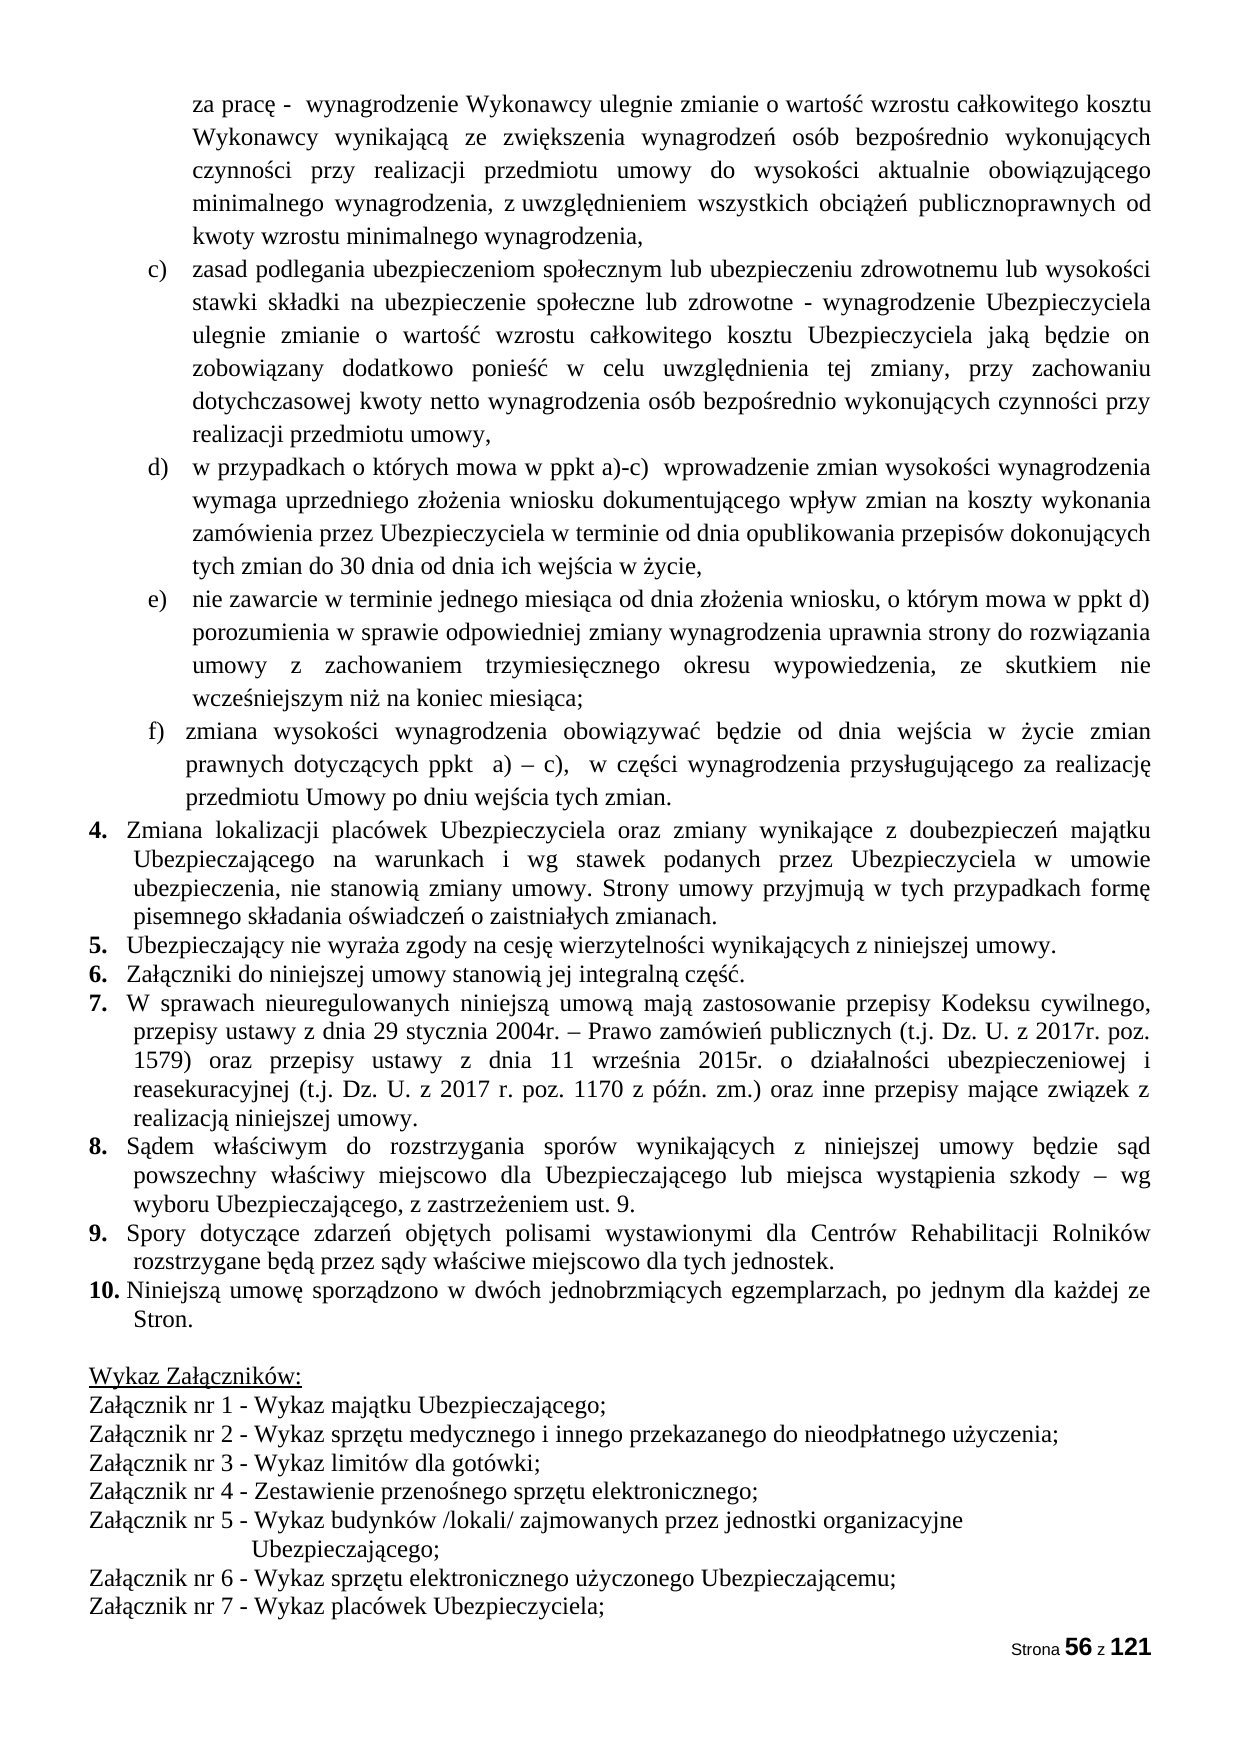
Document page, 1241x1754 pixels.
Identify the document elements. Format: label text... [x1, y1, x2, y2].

list Ubezpieczający nie wyraża zgody na cesję wierzytelności wynikających z niniejszej umowy. [89, 930, 1152, 959]
text Załącznik nr 6 - Wykaz sprzętu elektronicznego użyczonego Ubezpieczającemu; [89, 1563, 1152, 1591]
list W sprawach nieuregulowanych niniejszą umową mają zastosowanie przepisy Kodeksu cywilnego, przepisy ustawy z dnia 29 stycznia 2004r. – Prawo zamówień publicznych (t.j. Dz. U. z 2017r. poz. 1579) oraz przepisy ustawy z dnia 11 września 2015r. o działalności ubezpieczeniowej i reasekuracyjnej (t.j. Dz. U. z 2017 r. poz. 1170 z późn. zm.) oraz inne przepisy mające związek z realizacją niniejszej umowy. [89, 988, 1152, 1131]
list Załączniki do niniejszej umowy stanowią jej integralną część. [89, 959, 1152, 988]
list zasad podlegania ubezpieczeniom społecznym lub ubezpieczeniu zdrowotnemu lub wysokości stawki składki na ubezpieczenie społeczne lub zdrowotne - wynagrodzenie Ubezpieczyciela ulegnie zmianie o wartość wzrostu całkowitego kosztu Ubezpieczyciela jaką będzie on zobowiązany dodatkowo ponieść w celu uwzględnienia tej zmiany, przy zachowaniu dotychczasowej kwoty netto wynagrodzenia osób bezpośrednio wykonujących czynności przy realizacji przedmiotu umowy, [148, 254, 1152, 448]
text Załącznik nr 1 - Wykaz majątku Ubezpieczającego; [89, 1390, 1152, 1419]
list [148, 89, 1152, 249]
text Załącznik nr 2 - Wykaz sprzętu medycznego i innego przekazanego do nieodpłatnego użyczenia; [89, 1419, 1152, 1448]
text Wykaz Załączników: [89, 1361, 1152, 1390]
list Spory dotyczące zdarzeń objętych polisami wystawionymi dla Centrów Rehabilitacji Rolników rozstrzygane będą przez sądy właściwe miejscowo dla tych jednostek. [89, 1218, 1152, 1275]
text Załącznik nr 4 - Zestawienie przenośnego sprzętu elektronicznego; [89, 1476, 1152, 1505]
list w przypadkach o których mowa w ppkt a)-c) wprowadzenie zmian wysokości wynagrodzenia wymaga uprzedniego złożenia wniosku dokumentującego wpływ zmian na koszty wykonania zamówienia przez Ubezpieczyciela w terminie od dnia opublikowania przepisów dokonujących tych zmian do 30 dnia od dnia ich wejścia w życie, [148, 452, 1152, 580]
text Załącznik nr 3 - Wykaz limitów dla gotówki; [89, 1448, 1152, 1476]
text Załącznik nr 5 - Wykaz budynków /lokali/ zajmowanych przez jednostki organizacyjne Ubezpieczającego; [89, 1505, 1152, 1563]
text Załącznik nr 7 - Wykaz placówek Ubezpieczyciela; [89, 1591, 1152, 1620]
list Niniejszą umowę sporządzono w dwóch jednobrzmiących egzemplarzach, po jednym dla każdej ze Stron. [89, 1275, 1152, 1333]
list zmiana wysokości wynagrodzenia obowiązywać będzie od dnia wejścia w życie zmian prawnych dotyczących ppkt a) – c), w części wynagrodzenia przysługującego za realizację przedmiotu Umowy po dniu wejścia tych zmian. [148, 716, 1152, 811]
list Zmiana lokalizacji placówek Ubezpieczyciela oraz zmiany wynikające z doubezpieczeń majątku Ubezpieczającego na warunkach i wg stawek podanych przez Ubezpieczyciela w umowie ubezpieczenia, nie stanowią zmiany umowy. Strony umowy przyjmują w tych przypadkach formę pisemnego składania oświadczeń o zaistniałych zmianach. [89, 815, 1152, 930]
list Sądem właściwym do rozstrzygania sporów wynikających z niniejszej umowy będzie sąd powszechny właściwy miejscowo dla Ubezpieczającego lub miejsca wystąpienia szkody – wg wyboru Ubezpieczającego, z zastrzeżeniem ust. 9. [89, 1131, 1152, 1218]
list nie zawarcie w terminie jednego miesiąca od dnia złożenia wniosku, o którym mowa w ppkt d) porozumienia w sprawie odpowiedniej zmiany wynagrodzenia uprawnia strony do rozwiązania umowy z zachowaniem trzymiesięcznego okresu wypowiedzenia, ze skutkiem nie wcześniejszym niż na koniec miesiąca; [148, 584, 1152, 712]
